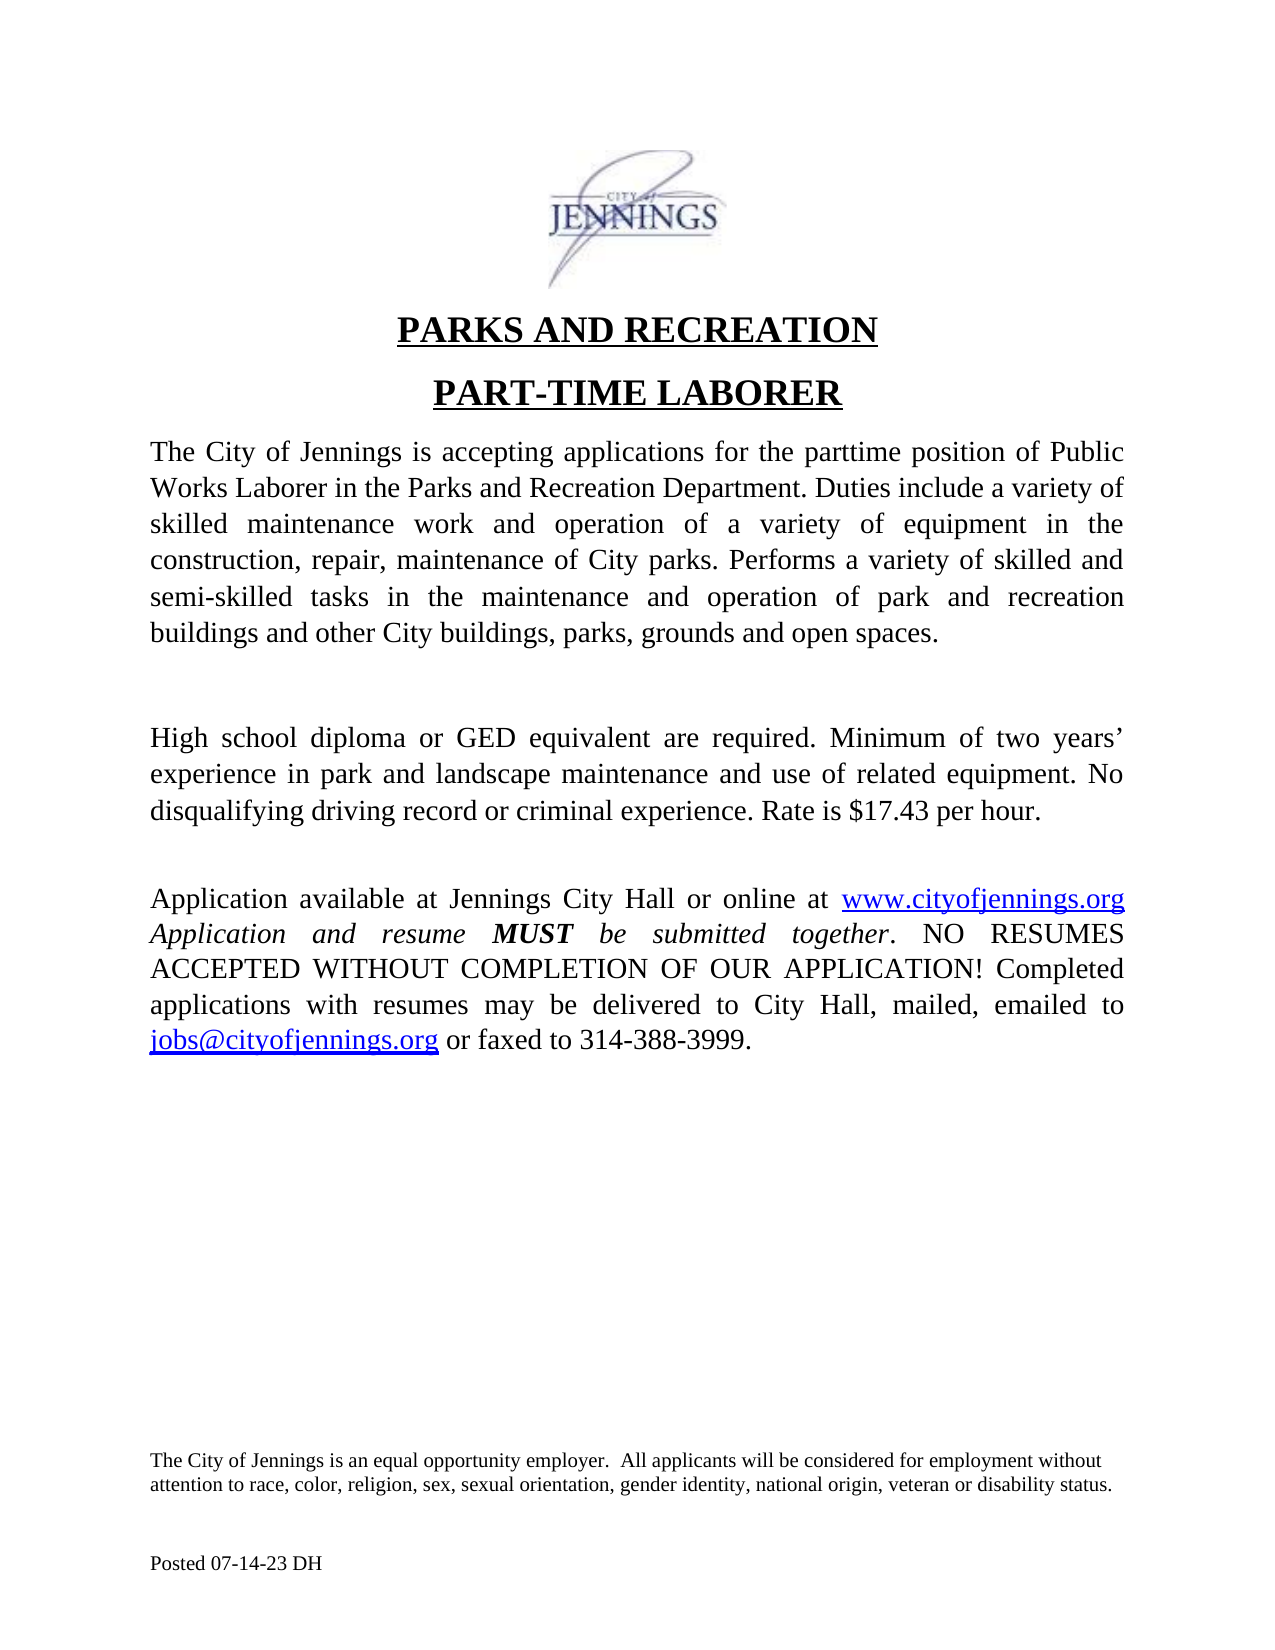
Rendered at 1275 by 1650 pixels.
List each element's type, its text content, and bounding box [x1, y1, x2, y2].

text High school diploma or GED equivalent are required. Minimum of two years’ experience in park and landscape maintenance and use of related equipment. No disqualifying driving record or criminal experience. Rate is $17.43 per hour. [150, 720, 1125, 826]
text PART-TIME LABORER [150, 371, 1125, 414]
text Application available at Jennings City Hall or online at www.cityofjennings.org Application and resume MUST be submitted together. NO RESUMES ACCEPTED WITHOUT COMPLETION OF OUR APPLICATION! Completed applications with resumes may be delivered to City Hall, mailed, emailed to jobs@cityofjennings.org or faxed to 314-388-3999. [150, 880, 1125, 1057]
text The City of Jennings is an equal opportunity employer. All applicants will be considered for employment without attention to race, color, religion, sex, sexual orientation, gender identity, national origin, veteran or disability status. [150, 1447, 1125, 1496]
text The City of Jennings is accepting applications for the parttime position of Public Works Laborer in the Parks and Recreation Department. Duties include a variety of skilled maintenance work and operation of a variety of equipment in the construction, repair, maintenance of City parks. Performs a variety of skilled and semi-skilled tasks in the maintenance and operation of park and recreation buildings and other City buildings, parks, grounds and open spaces. [150, 434, 1125, 648]
picture [548, 150, 727, 289]
text PARKS AND RECREATION [150, 308, 1125, 351]
